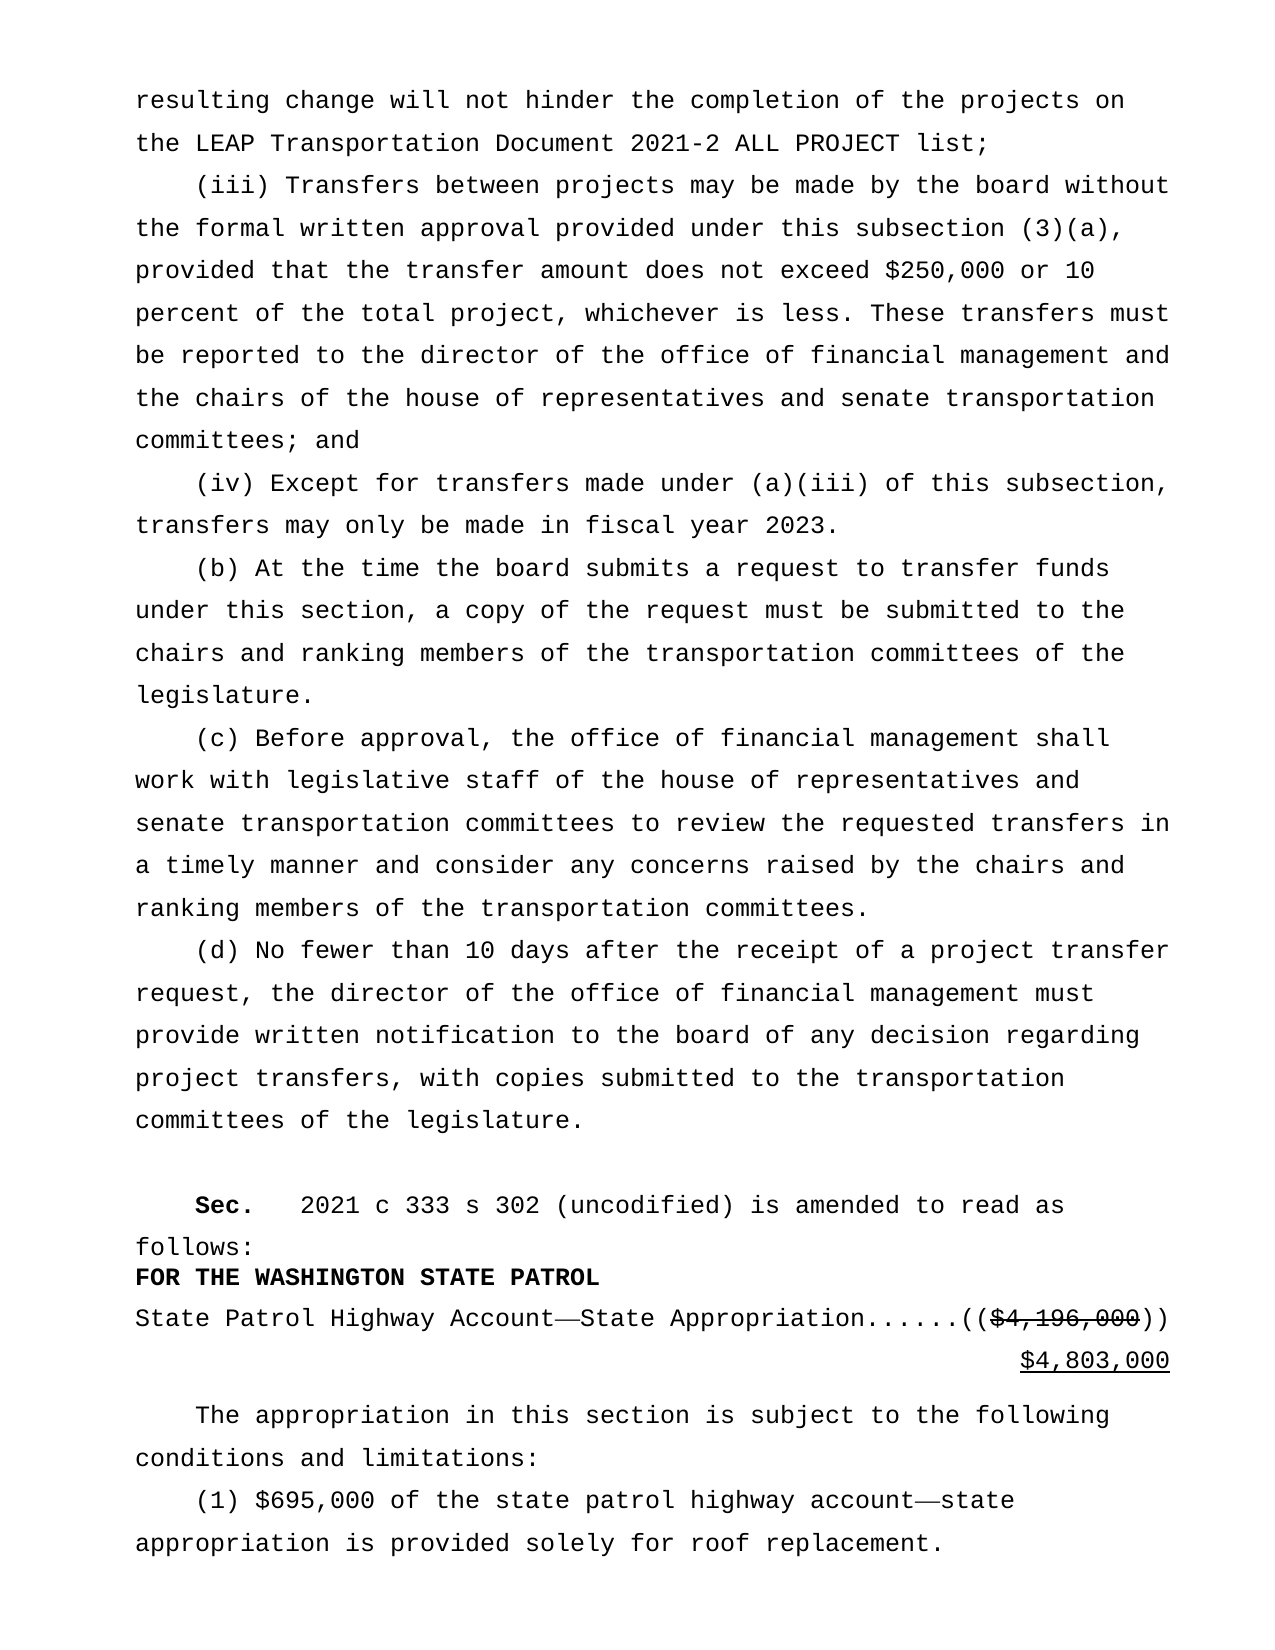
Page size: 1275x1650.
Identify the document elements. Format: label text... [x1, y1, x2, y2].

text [135, 75, 1170, 160]
text Sec. 2021 c 333 s 302 (uncodified) is amended to read as follows: [135, 1179, 1170, 1264]
text (d) No fewer than 10 days after the receipt of a project transfer request, the director of the office of financial management must provide written notification to the board of any decision regarding project transfers, with copies submitted to the transportation committees of the legislature. [135, 925, 1170, 1137]
text $4,803,000 [135, 1335, 1170, 1377]
text (iv) Except for transfers made under (a)(iii) of this subsection, transfers may only be made in fiscal year 2023. [135, 457, 1170, 542]
text The appropriation in this section is subject to the following conditions and limitations: [135, 1390, 1170, 1475]
text (1) $695,000 of the state patrol highway account—state appropriation is provided solely for roof replacement. [135, 1475, 1170, 1560]
text (iii) Transfers between projects may be made by the board without the formal written approval provided under this subsection (3)(a), provided that the transfer amount does not exceed $250,000 or 10 percent of the total project, whichever is less. These transfers must be reported to the director of the office of financial management and the chairs of the house of representatives and senate transportation committees; and [135, 160, 1170, 457]
text (b) At the time the board submits a request to transfer funds under this section, a copy of the request must be submitted to the chairs and ranking members of the transportation committees of the legislature. [135, 542, 1170, 712]
text State Patrol Highway Account—State Appropriation (($4,196,000)) [135, 1292, 1170, 1335]
text FOR THE WASHINGTON STATE PATROL [135, 1264, 1170, 1292]
text (c) Before approval, the office of financial management shall work with legislative staff of the house of representatives and senate transportation committees to review the requested transfers in a timely manner and consider any concerns raised by the chairs and ranking members of the transportation committees. [135, 712, 1170, 925]
